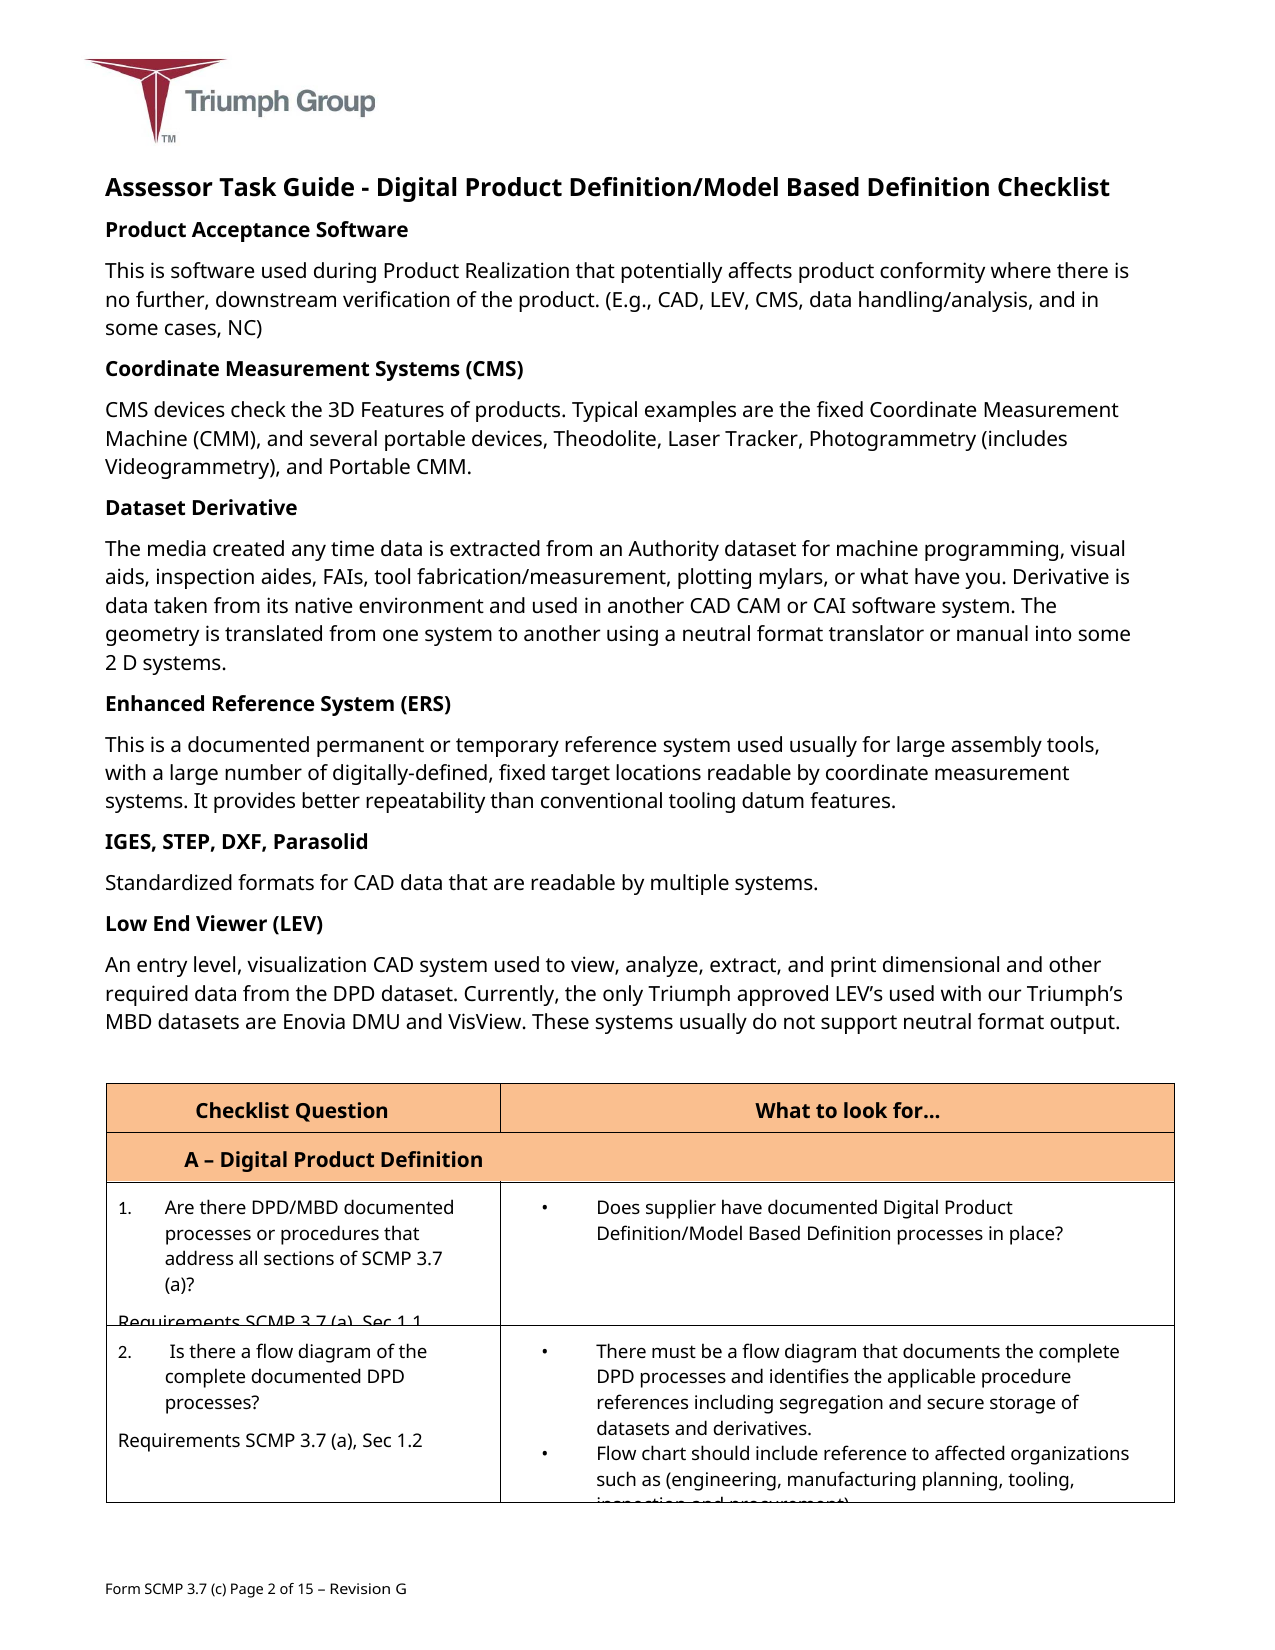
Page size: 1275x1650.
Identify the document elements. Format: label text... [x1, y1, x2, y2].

text An entry level, visualization CAD system used to view, analyze, extract, and print dimensional and other required data from the DPD dataset. Currently, the only Triumph approved LEV’s used with our Triumph’s MBD datasets are Enovia DMU and VisView. These systems usually do not support neutral format output. [105, 950, 1132, 1036]
text Coordinate Measurement Systems (CMS) [105, 354, 1132, 383]
text IGES, STEP, DXF, Parasolid [105, 827, 1132, 856]
text Dataset Derivative [105, 493, 1132, 522]
picture [68, 51, 391, 152]
text This is software used during Product Realization that potentially affects product conformity where there is no further, downstream verification of the product. (E.g., CAD, LEV, CMS, data handling/analysis, and in some cases, NC) [105, 257, 1132, 342]
text Enhanced Reference System (ERS) [105, 689, 1132, 717]
table_cell A – Digital Product Definition [107, 1133, 1174, 1181]
table_cell Are there DPD/MBD documented processes or procedures that address all sections of SCMP 3.7 (a)? Requirements SCMP 3.7 (a), Sec 1.1 [107, 1183, 500, 1325]
table_cell There must be a flow diagram that documents the complete DPD processes and identifies the applicable procedure references including segregation and secure storage of datasets and derivatives. Flow chart should include reference to affected organizations such as (engineering, manufacturing planning, tooling, inspection and procurement). [501, 1326, 1174, 1502]
table_header [501, 1084, 544, 1132]
table_cell Does supplier have documented Digital Product Definition/Model Based Definition processes in place? [501, 1183, 1174, 1325]
text Low End Viewer (LEV) [105, 909, 1132, 938]
table_header Checklist Question [107, 1084, 500, 1132]
text CMS devices check the 3D Features of products. Typical examples are the fixed Coordinate Measurement Machine (CMM), and several portable devices, Theodolite, Laser Tracker, Photogrammetry (includes Videogrammetry), and Portable CMM. [105, 395, 1132, 481]
text Standardized formats for CAD data that are readable by multiple systems. [105, 868, 1132, 897]
table_header What to look for... [544, 1084, 1174, 1132]
text This is a documented permanent or temporary reference system used usually for large assembly tools, with a large number of digitally-defined, fixed target locations readable by coordinate measurement systems. It provides better repeatability than conventional tooling datum features. [105, 730, 1132, 815]
table_cell Is there a flow diagram of the complete documented DPD processes? Requirements SCMP 3.7 (a), Sec 1.2 [107, 1326, 500, 1502]
text Product Acceptance Software [105, 216, 1132, 244]
text The media created any time data is extracted from an Authority dataset for machine programming, visual aids, inspection aides, FAIs, tool fabrication/measurement, plotting mylars, or what have you. Derivative is data taken from its native environment and used in another CAD CAM or CAI software system. The geometry is translated from one system to another using a neutral format translator or manual into some 2 D systems. [105, 534, 1132, 676]
